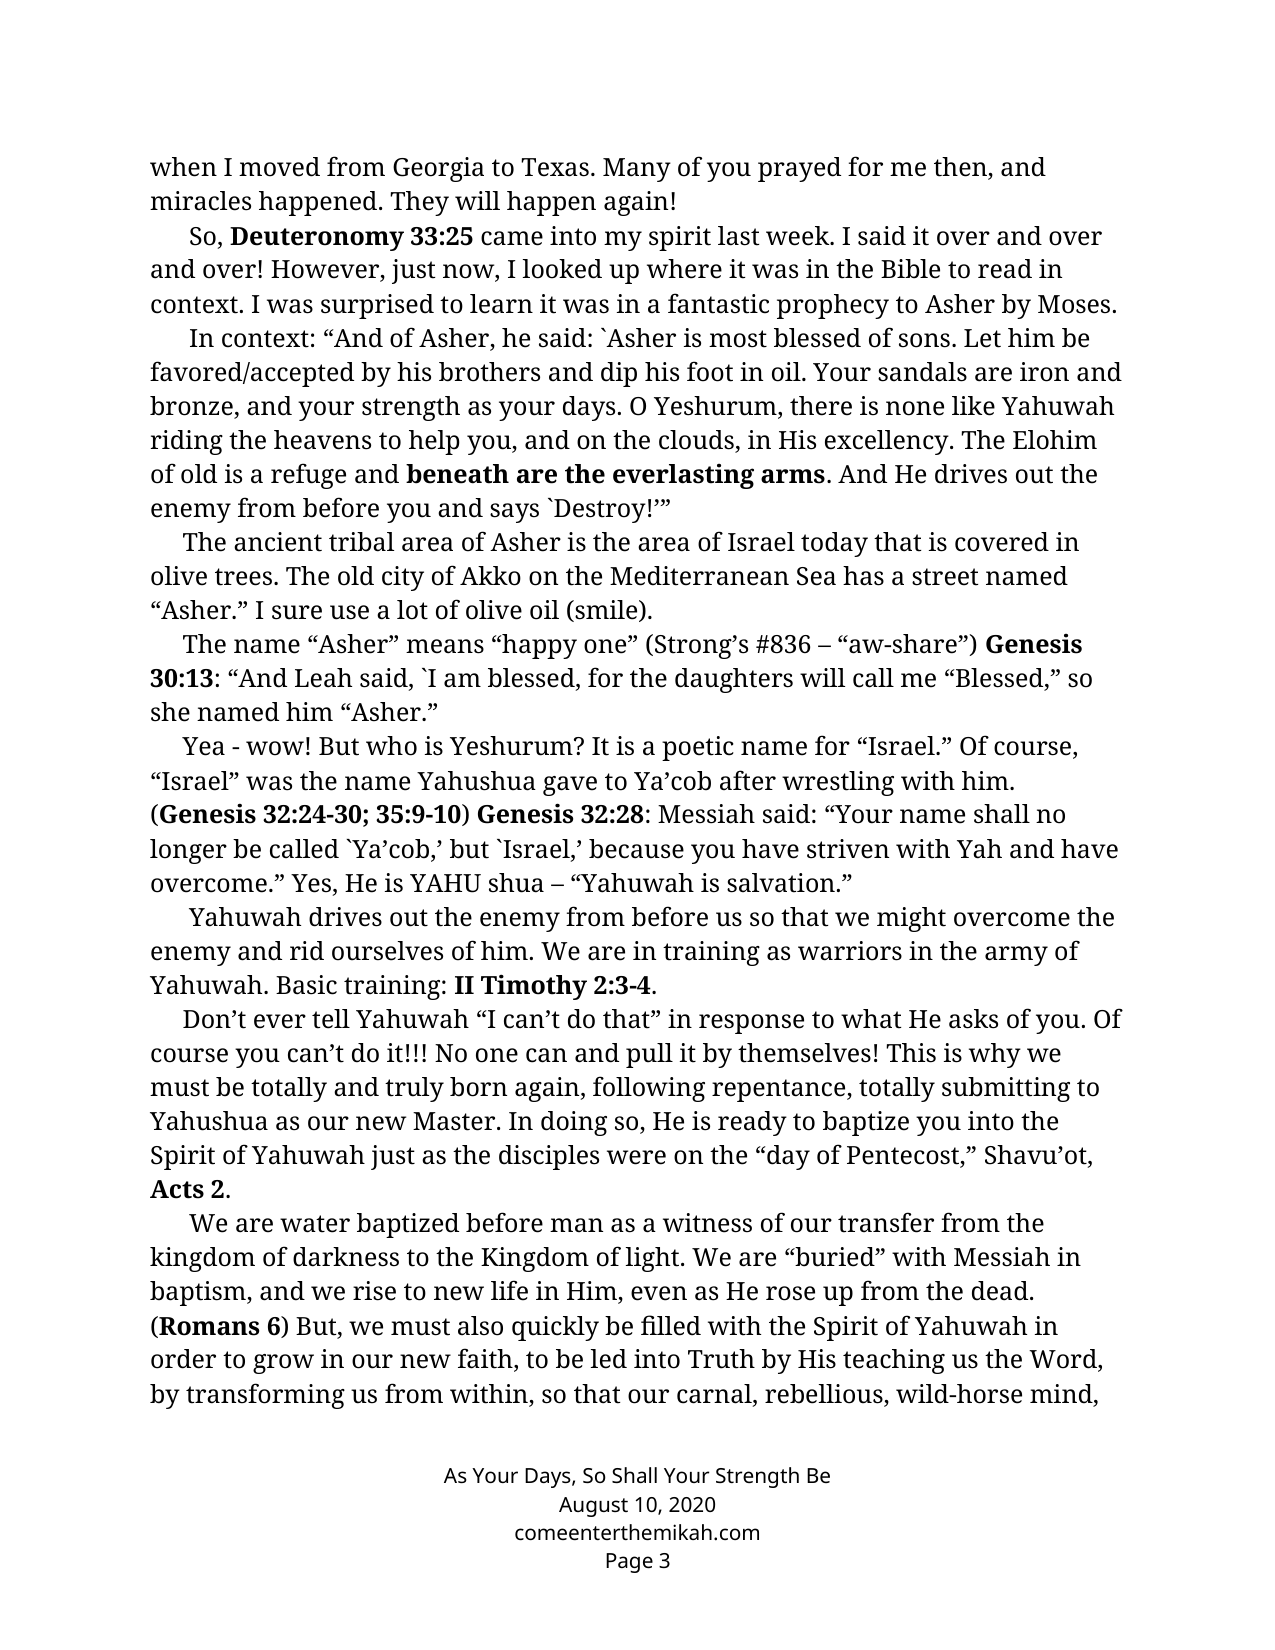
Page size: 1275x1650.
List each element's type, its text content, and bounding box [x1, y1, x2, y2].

text The name “Asher” means “happy one” (Strong’s #836 – “aw-share”) Genesis 30:13: “And Leah said, `I am blessed, for the daughters will call me “Blessed,” so she named him “Asher.” [439, 627, 1125, 729]
text Don’t ever tell Yahuwah “I can’t do that” in response to what He asks of you. Of course you can’t do it!!! No one can and pull it by themselves! This is why we must be totally and truly born again, following repentance, totally submitting to Yahushua as our new Master. In doing so, He is ready to baptize you into the Spirit of Yahuwah just as the disciples were on the “day of Pentecost,” Shavu’ot, Acts 2. [231, 1002, 1125, 1206]
text Yea - wow! But who is Yeshurum? It is a poetic name for “Israel.” Of course, “Israel” was the name Yahushua gave to Ya’cob after wrestling with him. (Genesis 32:24-30; 35:9-10) Genesis 32:28: Messiah said: “Your name shall no longer be called `Ya’cob,’ but `Israel,’ because you have striven with Yah and have overcome.” Yes, He is YAHU shua – “Yahuwah is salvation.” [853, 729, 1125, 899]
text In context: “And of Asher, he said: `Asher is most blessed of sons. Let him be favored/accepted by his brothers and dip his foot in oil. Your sandals are iron and bronze, and your strength as your days. O Yeshurum, there is none like Yahuwah riding the heavens to help you, and on the clouds, in His excellency. The Elohim of old is a refuge and beneath are the everlasting arms. And He drives out the enemy from before you and says `Destroy!’” [150, 320, 1125, 525]
text The ancient tribal area of Asher is the area of Israel today that is covered in olive trees. The old city of Akko on the Mediterranean Sea has a street named “Asher.” I sure use a lot of olive oil (smile). [653, 525, 1125, 627]
text Yahuwah drives out the enemy from before us so that we might overcome the enemy and rid ourselves of him. We are in training as warriors in the army of Yahuwah. Basic training: II Timothy 2:3-4. [150, 899, 1125, 1002]
